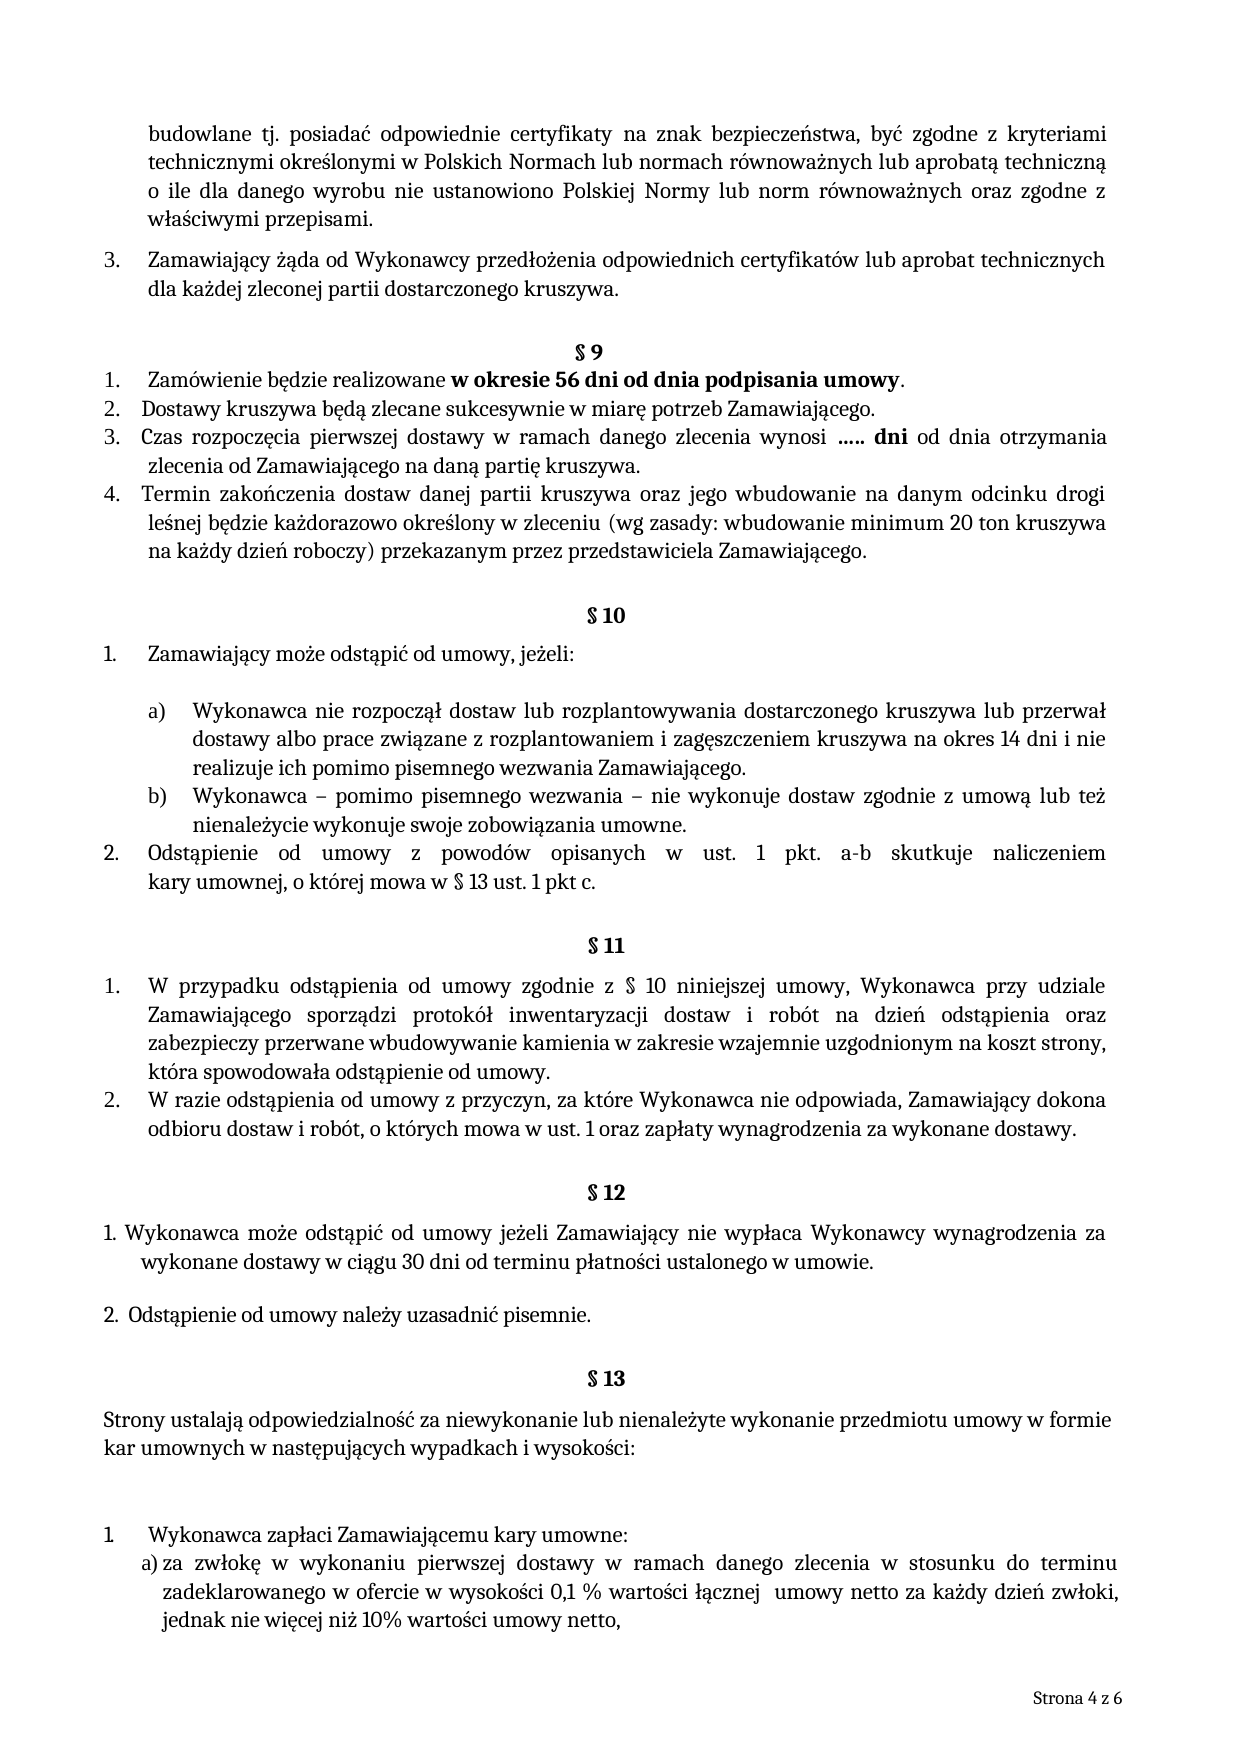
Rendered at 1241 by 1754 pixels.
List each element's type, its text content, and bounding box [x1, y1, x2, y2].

list Zamawiający żąda od Wykonawcy przedłożenia odpowiednich certyfikatów lub aprobat technicznych dla każdej zleconej partii dostarczonego kruszywa. [103, 245, 1107, 302]
text § 11 [103, 933, 1108, 959]
text 2. Odstąpienie od umowy z powodów opisanych w ust. 1 pkt. a-b skutkuje naliczeniem kary umownej, o której mowa w § 13 ust. 1 pkt c. [103, 838, 1108, 895]
text 2. Odstąpienie od umowy należy uzasadnić pisemnie. [103, 1302, 1122, 1328]
text § 13 [103, 1366, 1108, 1392]
list za zwłokę w wykonaniu pierwszej dostawy w ramach danego zlecenia w stosunku do terminu zadeklarowanego w ofercie w wysokości 0,1 % wartości łącznej umowy netto za każdy dzień zwłoki, jednak nie więcej niż 10% wartości umowy netto, [141, 1548, 1119, 1633]
text § 10 [103, 603, 1108, 629]
list W razie odstąpienia od umowy z przyczyn, za które Wykonawca nie odpowiada, Zamawiający dokona odbioru dostaw i robót, o których mowa w ust. 1 oraz zapłaty wynagrodzenia za wykonane dostawy. [103, 1085, 1108, 1142]
list Termin zakończenia dostaw danej partii kruszywa oraz jego wbudowanie na danym odcinku drogi leśnej będzie każdorazowo określony w zleceniu (wg zasady: wbudowanie minimum 20 ton kruszywa na każdy dzień roboczy) przekazanym przez przedstawiciela Zamawiającego. [103, 479, 1107, 564]
text 1. Wykonawca zapłaci Zamawiającemu kary umowne: [104, 1519, 1122, 1548]
text 1. Zamawiający może odstąpić od umowy, jeżeli: [103, 640, 1122, 667]
text 1. Wykonawca może odstąpić od umowy jeżeli Zamawiający nie wypłaca Wykonawcy wynagrodzenia za wykonane dostawy w ciągu 30 dni od terminu płatności ustalonego w umowie. [103, 1218, 1107, 1275]
list Dostawy kruszywa będą zlecane sukcesywnie w miarę potrzeb Zamawiającego. [103, 393, 1122, 422]
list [103, 118, 1108, 232]
text § 12 [103, 1180, 1108, 1206]
text Strony ustalają odpowiedzialność za niewykonanie lub nienależyte wykonanie przedmiotu umowy w formie kar umownych w następujących wypadkach i wysokości: [103, 1404, 1122, 1461]
list W przypadku odstąpienia od umowy zgodnie z § 10 niniejszej umowy, Wykonawca przy udziale Zamawiającego sporządzi protokół inwentaryzacji dostaw i robót na dzień odstąpienia oraz zabezpieczy przerwane wbudowywanie kamienia w zakresie wzajemnie uzgodnionym na koszt strony, która spowodowała odstąpienie od umowy. [103, 971, 1108, 1085]
list Czas rozpoczęcia pierwszej dostawy w ramach danego zlecenia wynosi ….. dni od dnia otrzymania zlecenia od Zamawiającego na daną partię kruszywa. [103, 422, 1108, 479]
text § 9 [573, 340, 1122, 366]
list Wykonawca nie rozpoczął dostaw lub rozplantowywania dostarczonego kruszywa lub przerwał dostawy albo prace związane z rozplantowaniem i zagęszczeniem kruszywa na okres 14 dni i nie realizuje ich pomimo pisemnego wezwania Zamawiającego. [148, 695, 1108, 781]
list Zamówienie będzie realizowane w okresie 56 dni od dnia podpisania umowy. [103, 366, 1122, 393]
list Wykonawca – pomimo pisemnego wezwania – nie wykonuje dostaw zgodnie z umową lub też nienależycie wykonuje swoje zobowiązania umowne. [148, 781, 1108, 838]
